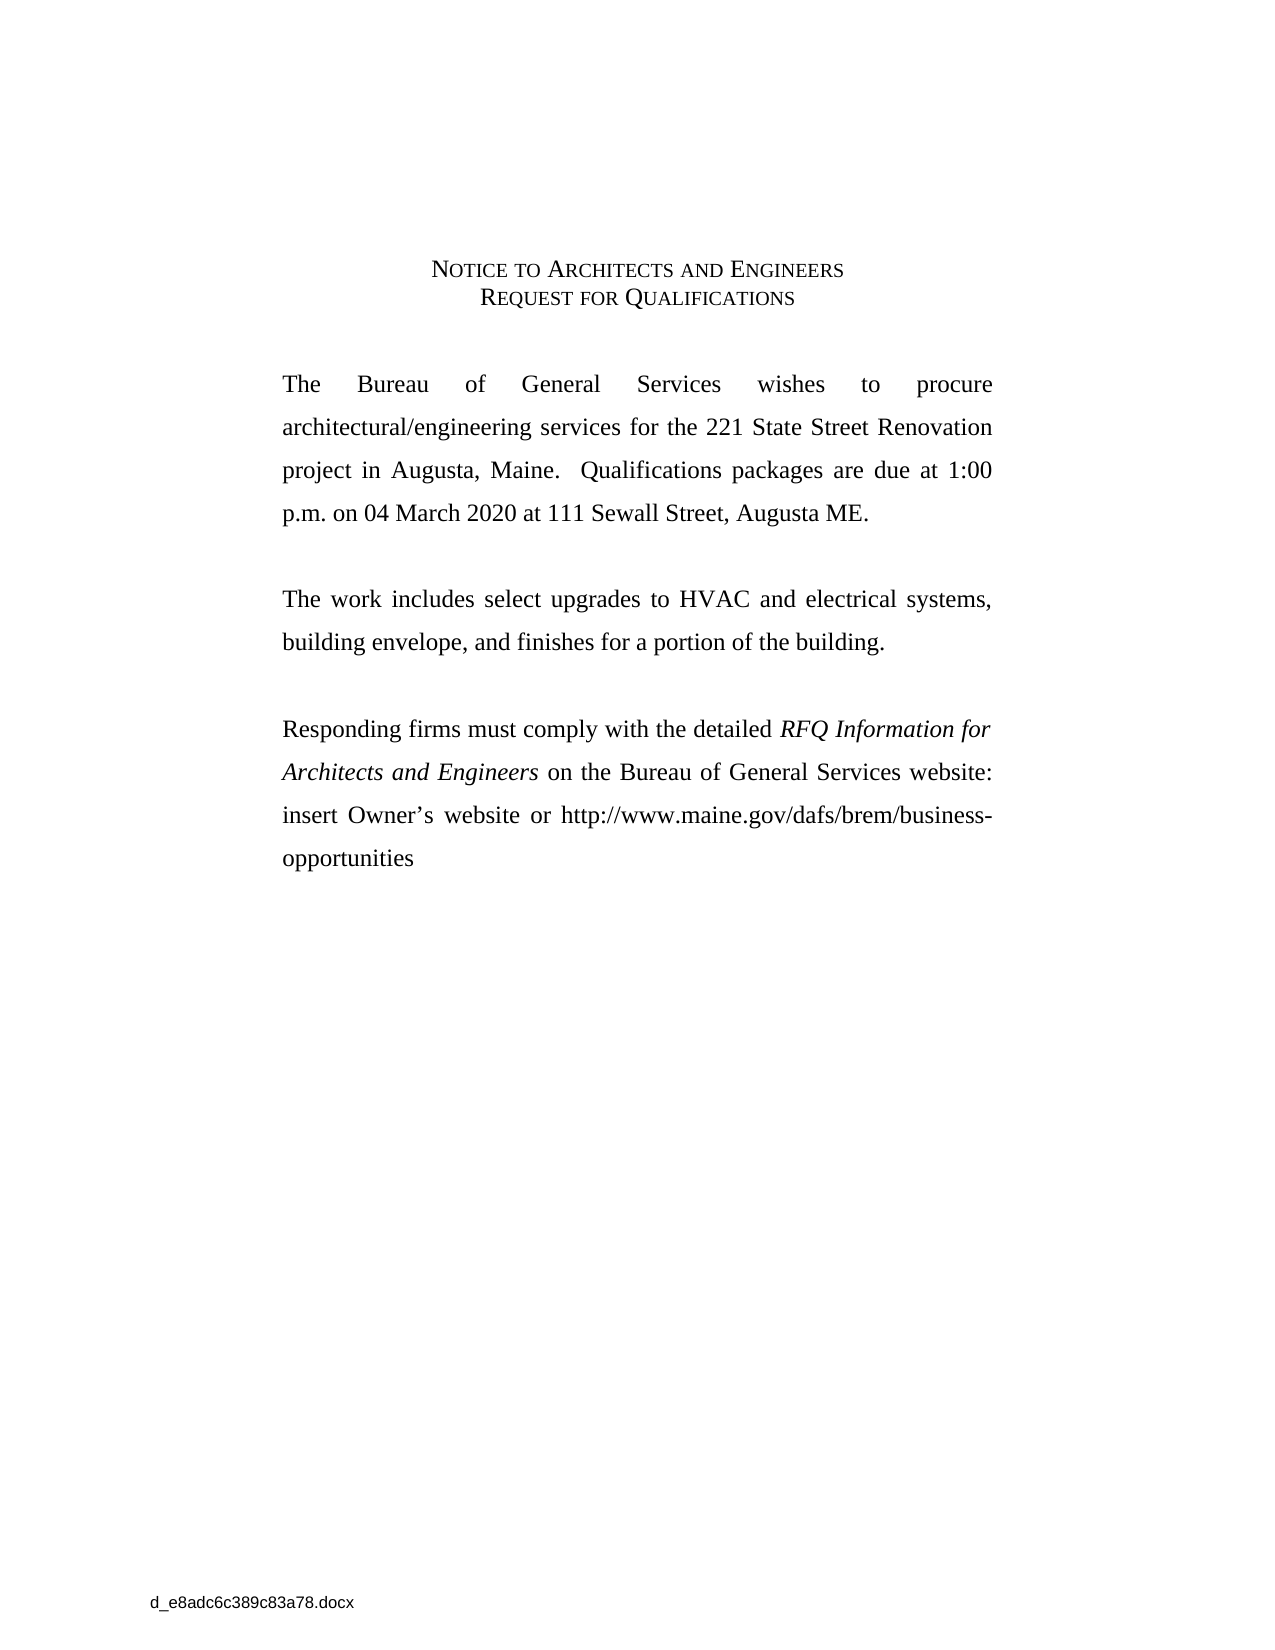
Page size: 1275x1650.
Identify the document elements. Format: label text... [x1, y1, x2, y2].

text Request for Qualifications [281, 282, 994, 311]
text The work includes select upgrades to HVAC and electrical systems, building envelope, and finishes for a portion of the building. [282, 584, 993, 656]
text Notice to Architects and Engineers [281, 254, 994, 282]
text The Bureau of General Services wishes to procure architectural/engineering services for the 221 State Street Renovation project in Augusta, Maine. Qualifications packages are due at 1:00 p.m. on 04 March 2020 at 111 Sewall Street, Augusta ME. [282, 369, 993, 527]
text Responding firms must comply with the detailed RFQ Information for Architects and Engineers on the Bureau of General Services website: insert Owner’s website or http://www.maine.gov/dafs/brem/business-opportunities [282, 714, 993, 872]
